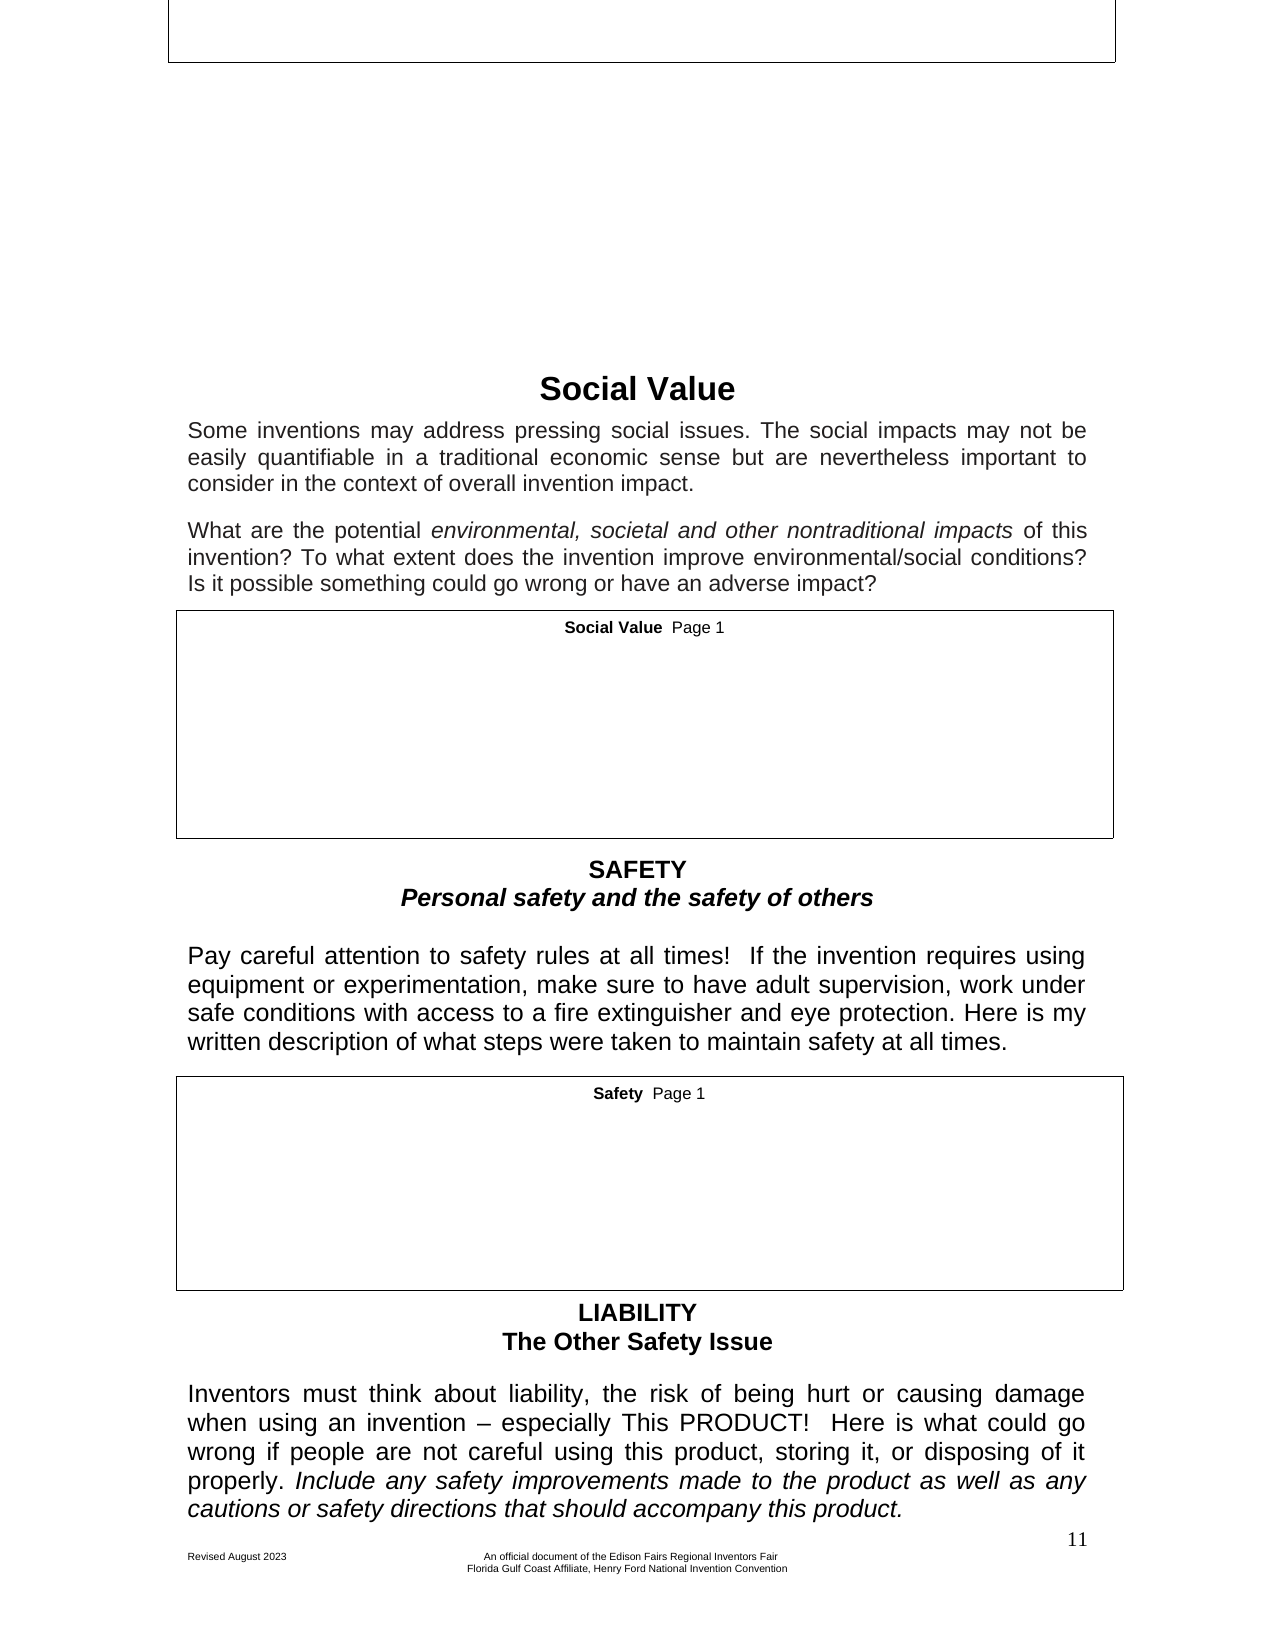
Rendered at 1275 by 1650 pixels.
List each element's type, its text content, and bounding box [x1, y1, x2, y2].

text Social Value [187, 368, 1087, 407]
text Personal safety and the safety of others [187, 883, 1087, 912]
text LIABILITY [187, 1298, 1087, 1327]
text Some inventions may address pressing social issues. The social impacts may not be easily quantifiable in a traditional economic sense but are nevertheless important to consider in the context of overall invention impact. [187, 417, 1087, 496]
text SAFETY [187, 855, 1087, 883]
text The Other Safety Issue [187, 1327, 1087, 1355]
text Pay careful attention to safety rules at all times! If the invention requires using equipment or experimentation, make sure to have adult supervision, work under safe conditions with access to a fire extinguisher and eye protection. Here is my written description of what steps were taken to maintain safety at all times. [187, 941, 1087, 1056]
text Inventors must think about liability, the risk of being hurt or causing damage when using an invention – especially This PRODUCT! Here is what could go wrong if people are not careful using this product, storing it, or disposing of it properly. Include any safety improvements made to the product as well as any cautions or safety directions that should accompany this product. [187, 1379, 1087, 1523]
text What are the potential environmental, societal and other nontraditional impacts of this invention? To what extent does the invention improve environmental/social conditions? Is it possible something could go wrong or have an adverse impact? [187, 517, 1087, 596]
